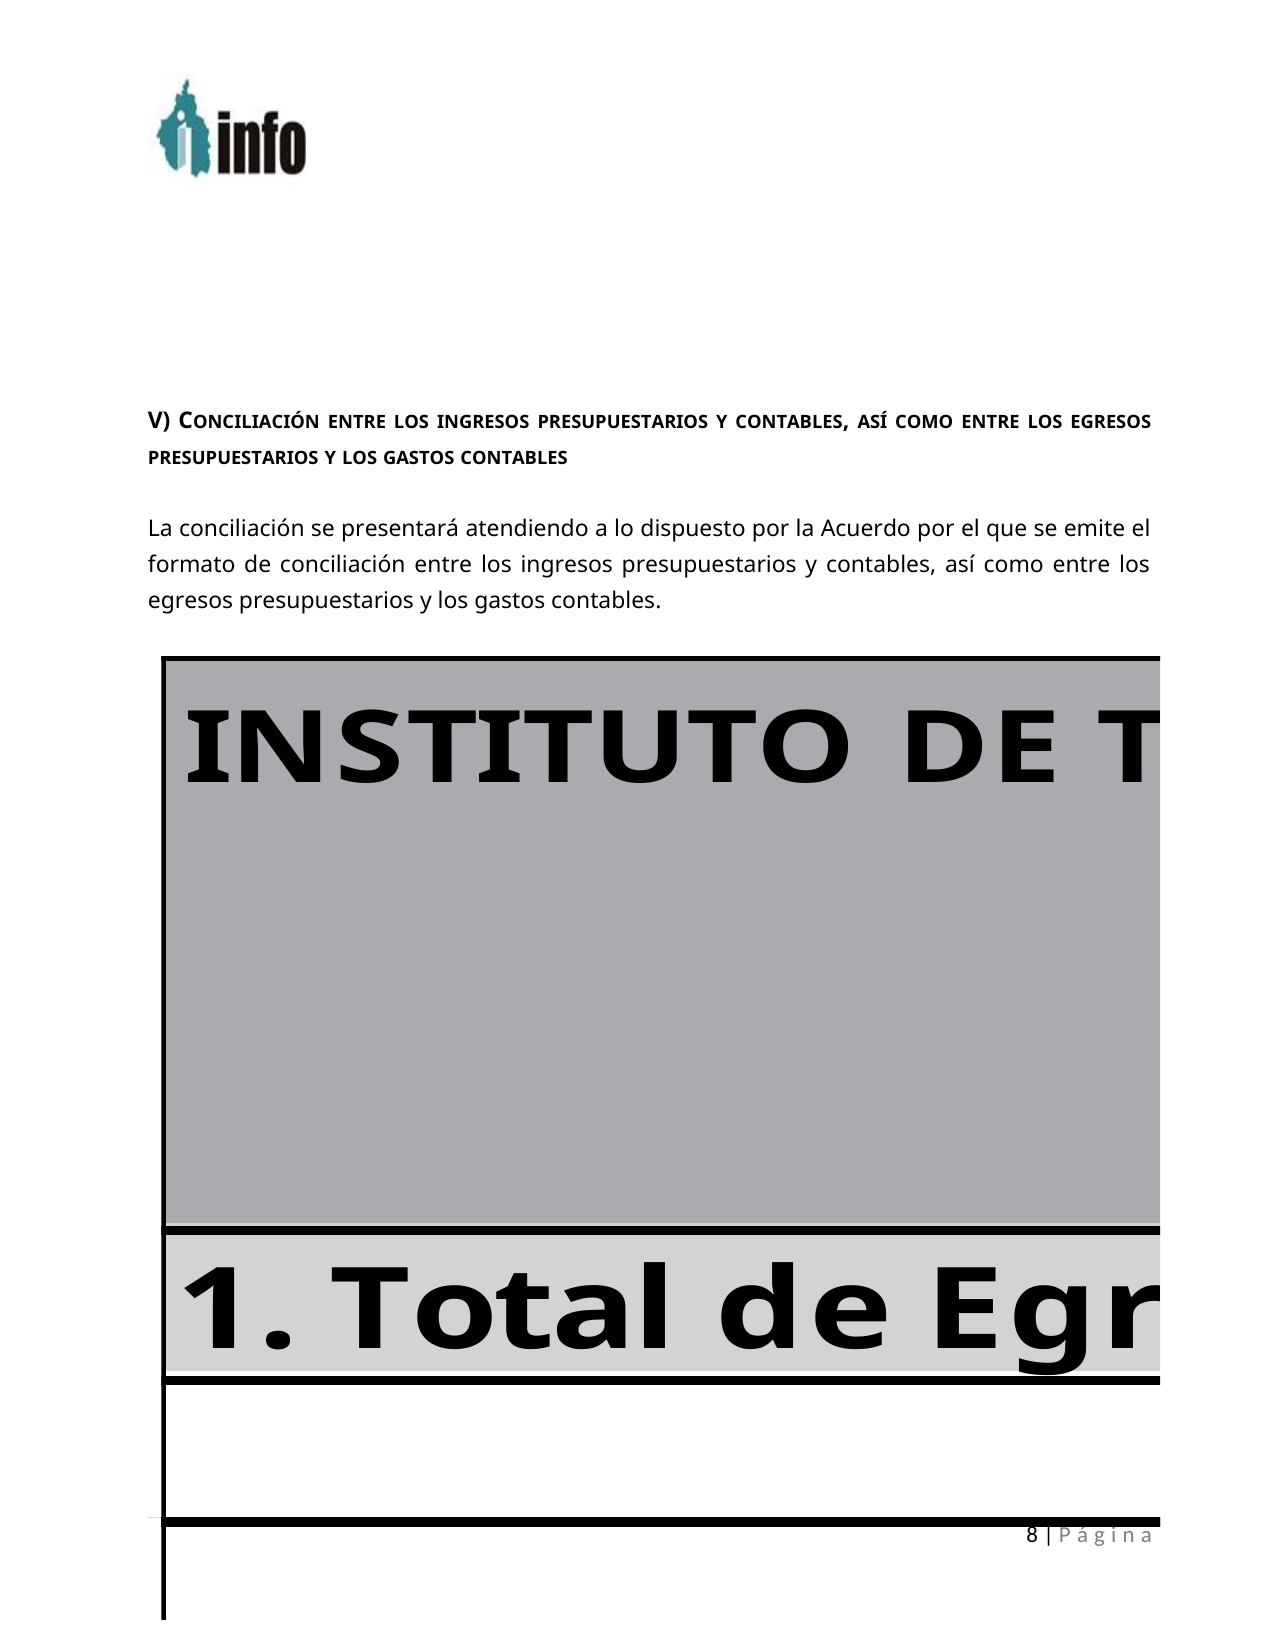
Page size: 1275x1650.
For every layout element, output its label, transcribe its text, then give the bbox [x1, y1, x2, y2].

text V) Conciliación entre los ingresos presupuestarios y contables, así como entre los egresos presupuestarios y los gastos contables [148, 404, 1152, 471]
text La conciliación se presentará atendiendo a lo dispuesto por la Acuerdo por el que se emite el formato de conciliación entre los ingresos presupuestarios y contables, así como entre los egresos presupuestarios y los gastos contables. [148, 512, 1152, 615]
picture [147, 73, 307, 189]
